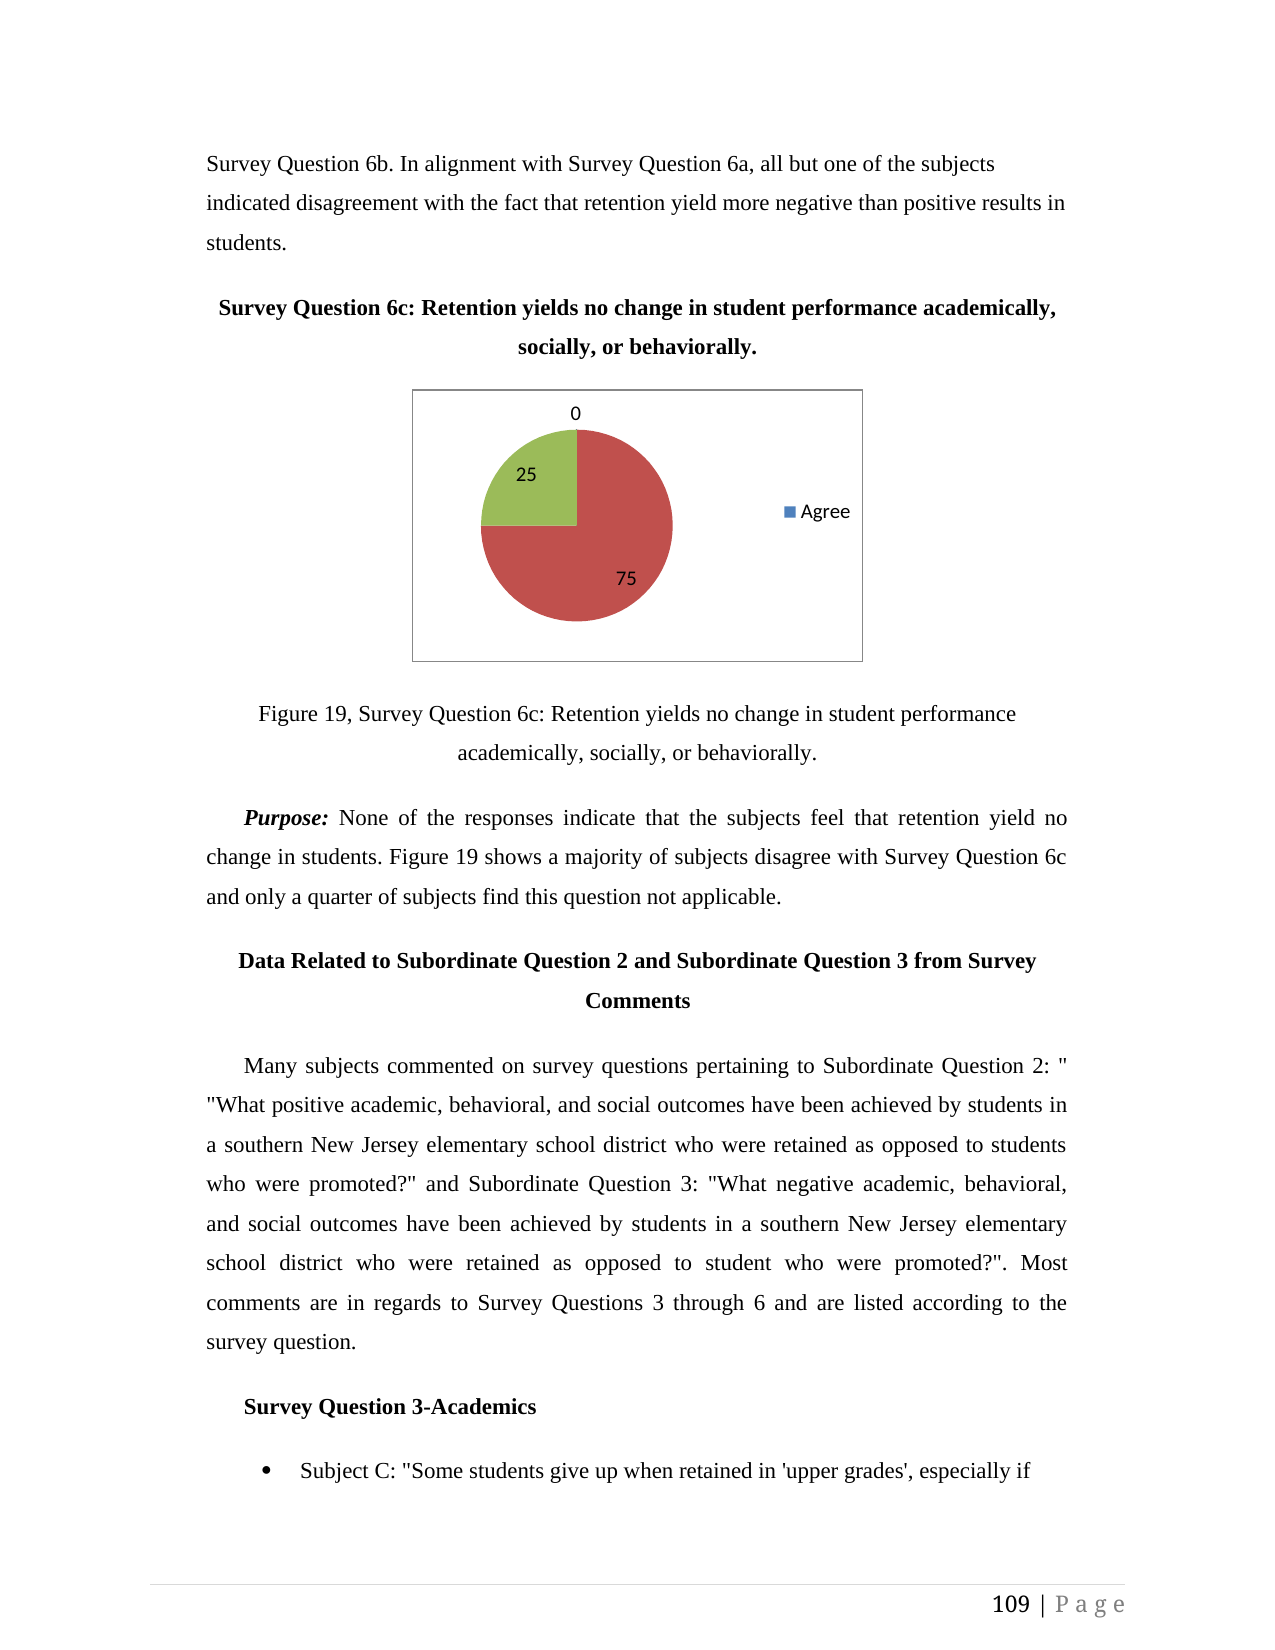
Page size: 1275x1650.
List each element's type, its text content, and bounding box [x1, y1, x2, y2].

text Purpose: None of the responses indicate that the subjects feel that retention yield no change in students. Figure 19 shows a majority of subjects disagree with Survey Question 6c and only a quarter of subjects find this question not applicable. [206, 804, 1069, 909]
text Data Related to Subordinate Question 2 and Subordinate Question 3 from Survey Comments [206, 947, 1069, 1013]
text Figure 19, Survey Question 6c: Retention yields no change in student performance academically, socially, or behaviorally. [206, 382, 1069, 766]
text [206, 150, 1069, 255]
text Survey Question 3-Academics [206, 1393, 1069, 1419]
text Survey Question 6c: Retention yields no change in student performance academically, socially, or behaviorally. [206, 294, 1069, 360]
text Many subjects commented on survey questions pertaining to Subordinate Question 2: " "What positive academic, behavioral, and social outcomes have been achieved by students in a southern New Jersey elementary school district who were retained as opposed to students who were promoted?" and Subordinate Question 3: "What negative academic, behavioral, and social outcomes have been achieved by students in a southern New Jersey elementary school district who were retained as opposed to student who were promoted?". Most comments are in regards to Survey Questions 3 through 6 and are listed according to the survey question. [206, 1052, 1069, 1354]
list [262, 1457, 1069, 1483]
